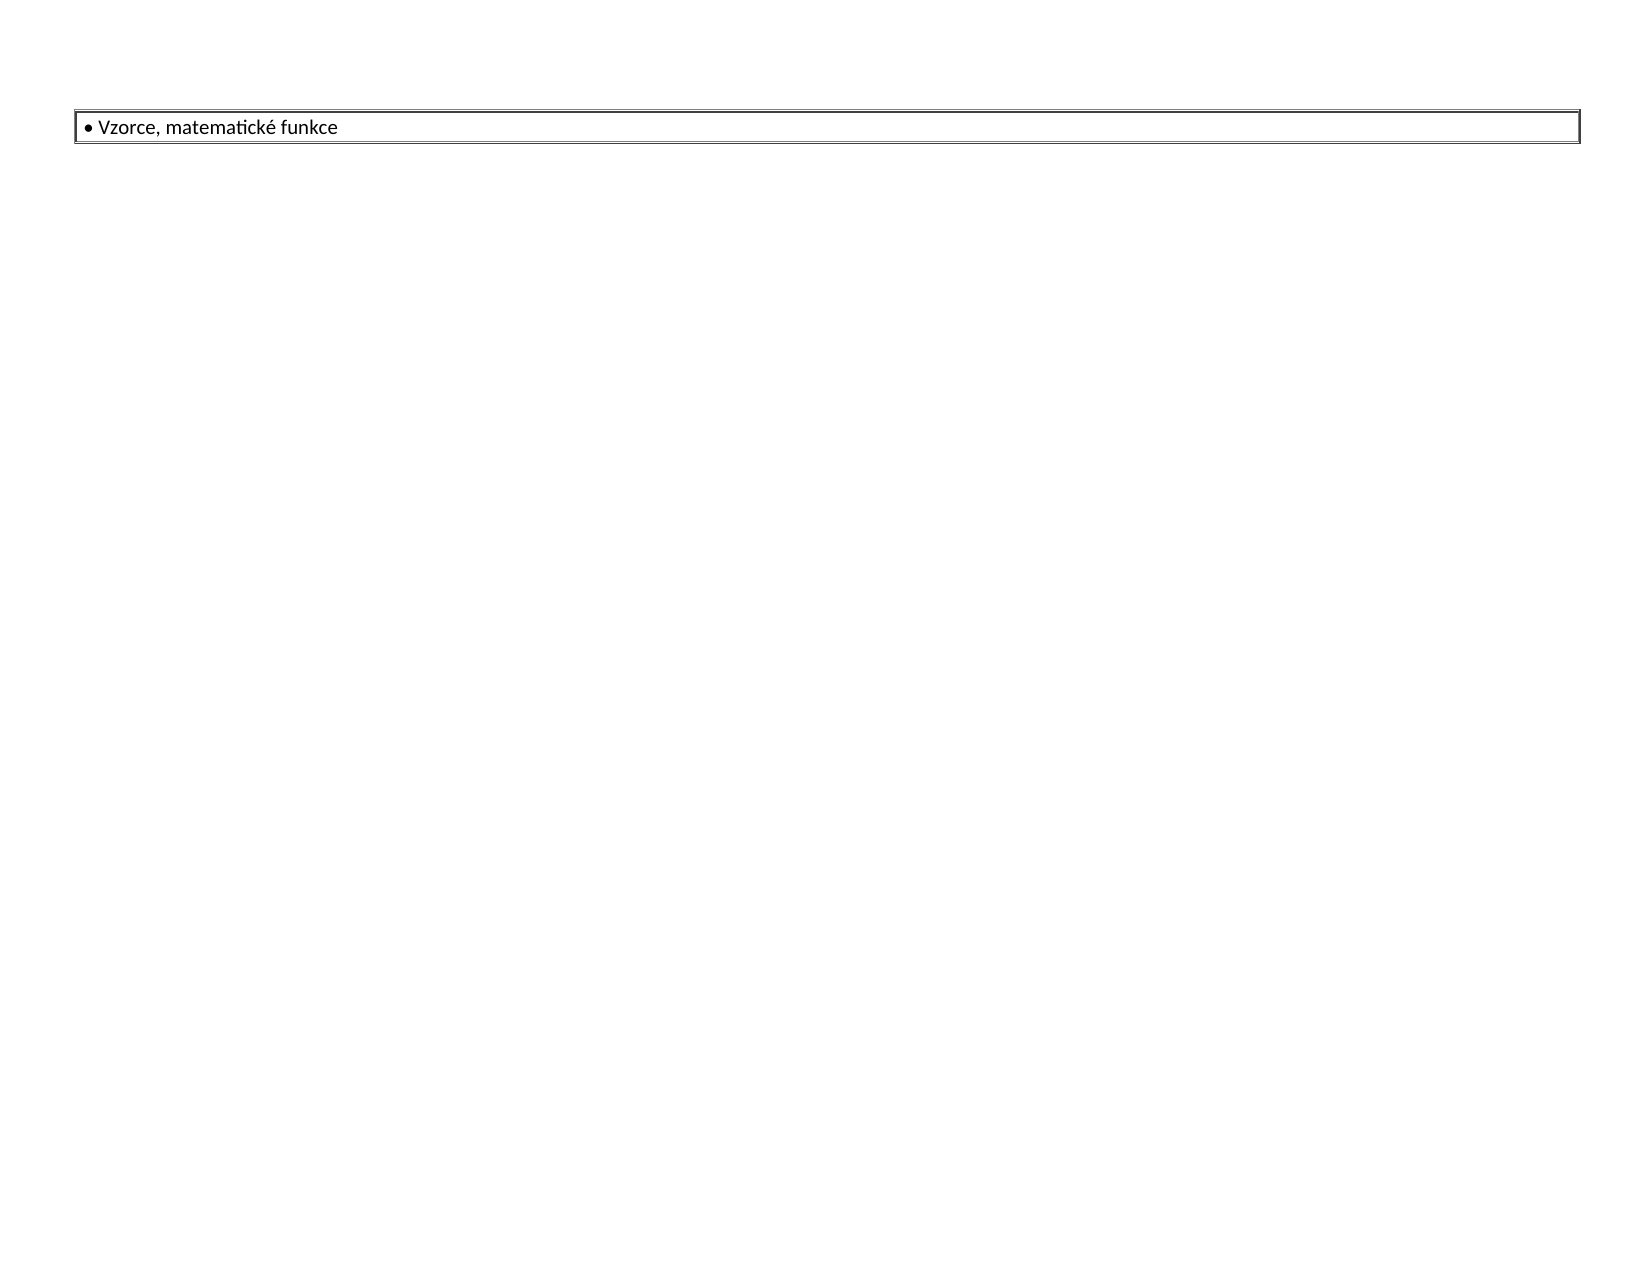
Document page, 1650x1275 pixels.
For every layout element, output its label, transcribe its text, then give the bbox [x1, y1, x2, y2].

table_cell • Vzorce, matematické funkce [77, 113, 1578, 141]
